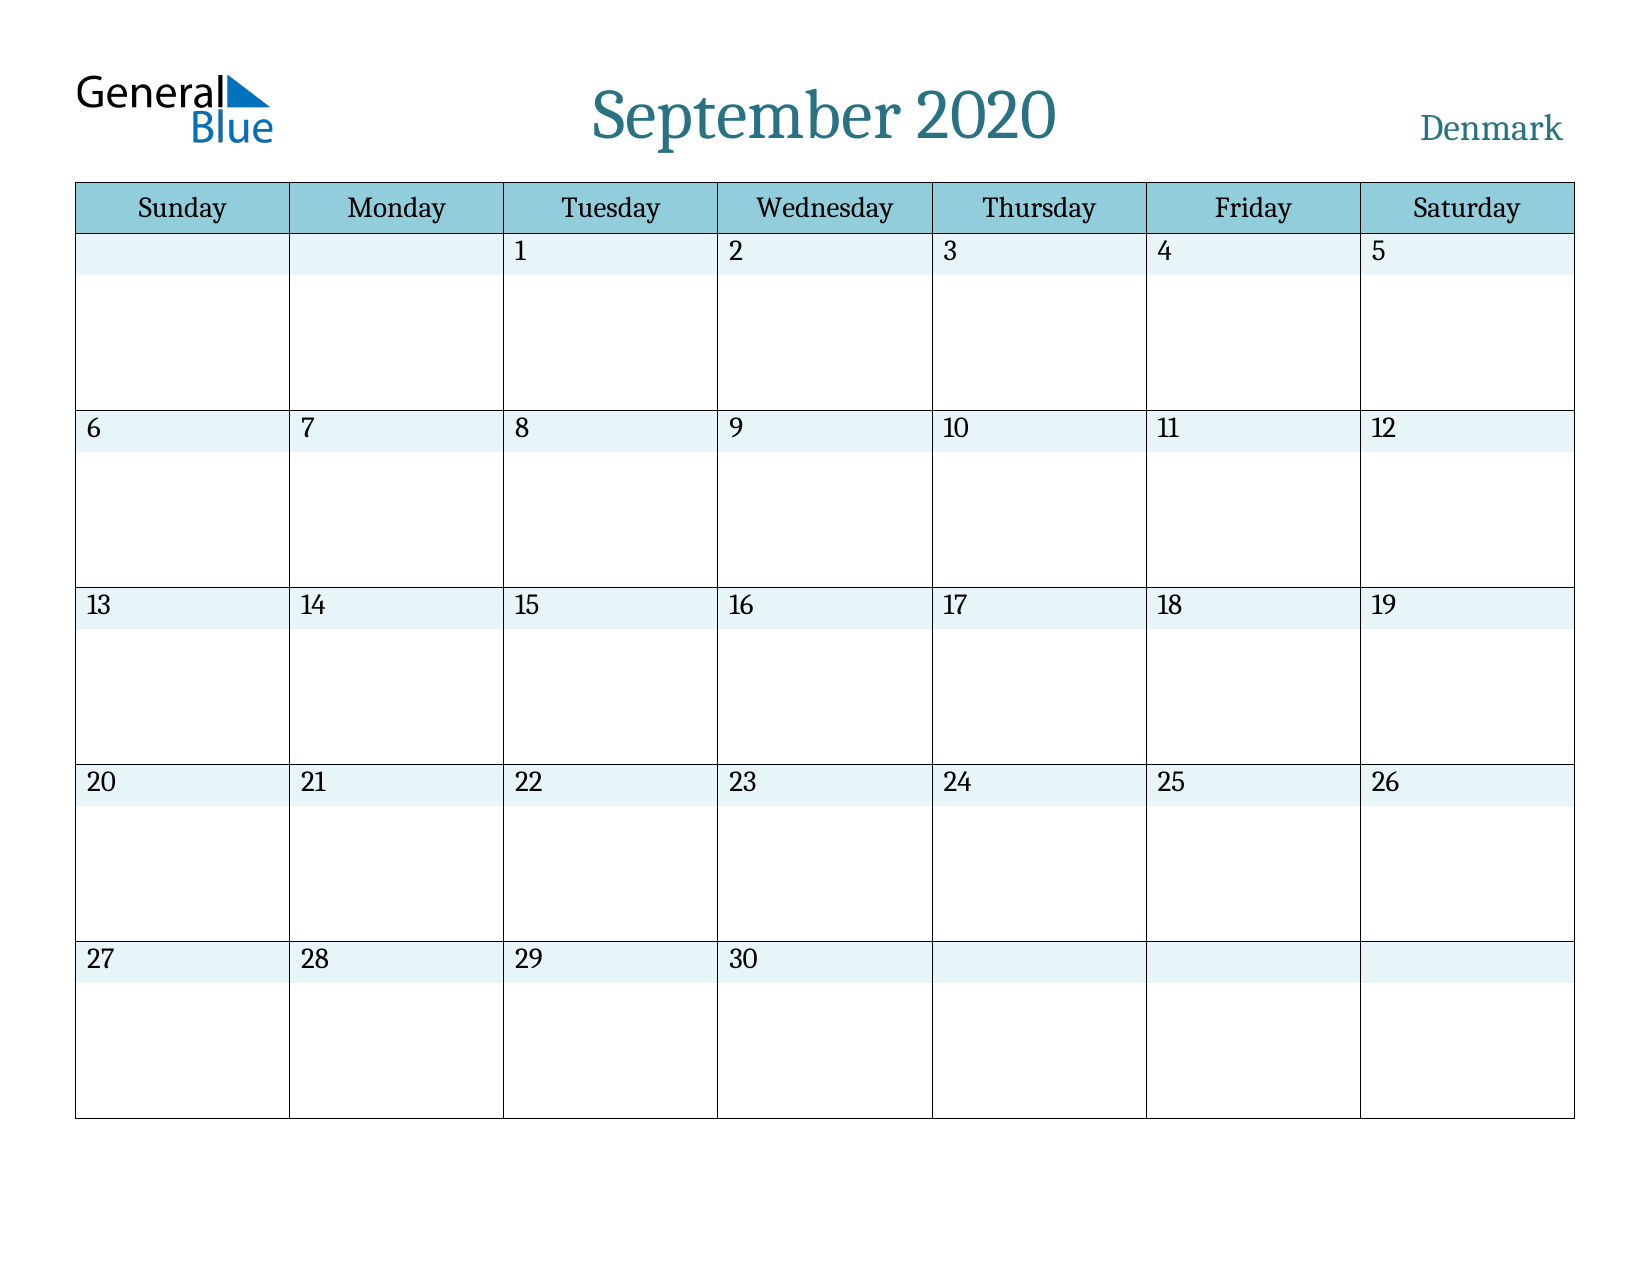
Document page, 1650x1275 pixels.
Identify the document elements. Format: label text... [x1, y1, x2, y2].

table_cell [1361, 942, 1574, 983]
table_cell 13 [76, 588, 289, 629]
table_cell [76, 452, 289, 587]
table_cell [504, 629, 717, 764]
table_cell [933, 942, 1146, 983]
table_cell 16 [718, 588, 932, 629]
table_header September 2020 [504, 75, 1146, 182]
table_cell [1147, 806, 1360, 941]
table_cell [718, 629, 932, 764]
table_cell Monday [290, 183, 503, 233]
table_cell 9 [718, 411, 932, 452]
table_cell [76, 983, 289, 1118]
table_cell [933, 275, 1146, 410]
table_cell 14 [290, 588, 503, 629]
table_cell [718, 983, 932, 1118]
table_cell 23 [718, 765, 932, 806]
table_cell 25 [1147, 765, 1360, 806]
table_cell [504, 806, 717, 941]
table_cell 24 [933, 765, 1146, 806]
table_cell Saturday [1361, 183, 1574, 233]
table_cell [718, 452, 932, 587]
table_cell [933, 452, 1146, 587]
table_cell 1 [504, 234, 717, 275]
table_cell Sunday [76, 183, 289, 233]
table_cell 30 [718, 942, 932, 983]
table_cell 22 [504, 765, 717, 806]
table_cell [1361, 275, 1574, 410]
table_cell [290, 234, 503, 275]
table_cell [1147, 942, 1360, 983]
table_cell 19 [1361, 588, 1574, 629]
picture [77, 75, 273, 143]
table_cell 17 [933, 588, 1146, 629]
table_cell Friday [1147, 183, 1360, 233]
table_cell 15 [504, 588, 717, 629]
table_cell [1361, 629, 1574, 764]
table_cell [76, 629, 289, 764]
table_cell Wednesday [718, 183, 932, 233]
table_cell 27 [76, 942, 289, 983]
table_cell [504, 275, 717, 410]
table_cell 7 [290, 411, 503, 452]
table_cell 26 [1361, 765, 1574, 806]
table_cell 28 [290, 942, 503, 983]
table_cell [76, 806, 289, 941]
table_header Denmark [1146, 75, 1574, 182]
table_cell [1147, 983, 1360, 1118]
table_cell [1147, 452, 1360, 587]
table_cell [1361, 983, 1574, 1118]
table_cell [290, 806, 503, 941]
table_cell [290, 275, 503, 410]
table_cell 11 [1147, 411, 1360, 452]
table_cell [290, 452, 503, 587]
table_cell [1361, 806, 1574, 941]
table_cell [933, 806, 1146, 941]
table_cell [504, 983, 717, 1118]
table_cell 20 [76, 765, 289, 806]
table_cell [290, 983, 503, 1118]
table_cell 2 [718, 234, 932, 275]
table_cell 5 [1361, 234, 1574, 275]
table_cell 4 [1147, 234, 1360, 275]
table_cell [933, 983, 1146, 1118]
table_cell 8 [504, 411, 717, 452]
table_cell [1147, 275, 1360, 410]
table_cell [76, 275, 289, 410]
table_cell 29 [504, 942, 717, 983]
table_cell 21 [290, 765, 503, 806]
table_header [76, 75, 503, 182]
table_cell Thursday [933, 183, 1146, 233]
table_cell 10 [933, 411, 1146, 452]
table_cell 18 [1147, 588, 1360, 629]
table_cell [718, 806, 932, 941]
table_cell [1361, 452, 1574, 587]
table_cell 6 [76, 411, 289, 452]
table_cell [290, 629, 503, 764]
table_cell [718, 275, 932, 410]
table_cell [933, 629, 1146, 764]
table_cell 3 [933, 234, 1146, 275]
table_cell 12 [1361, 411, 1574, 452]
table_cell [1147, 629, 1360, 764]
table_cell [76, 234, 289, 275]
table_cell Tuesday [504, 183, 717, 233]
table_cell [504, 452, 717, 587]
